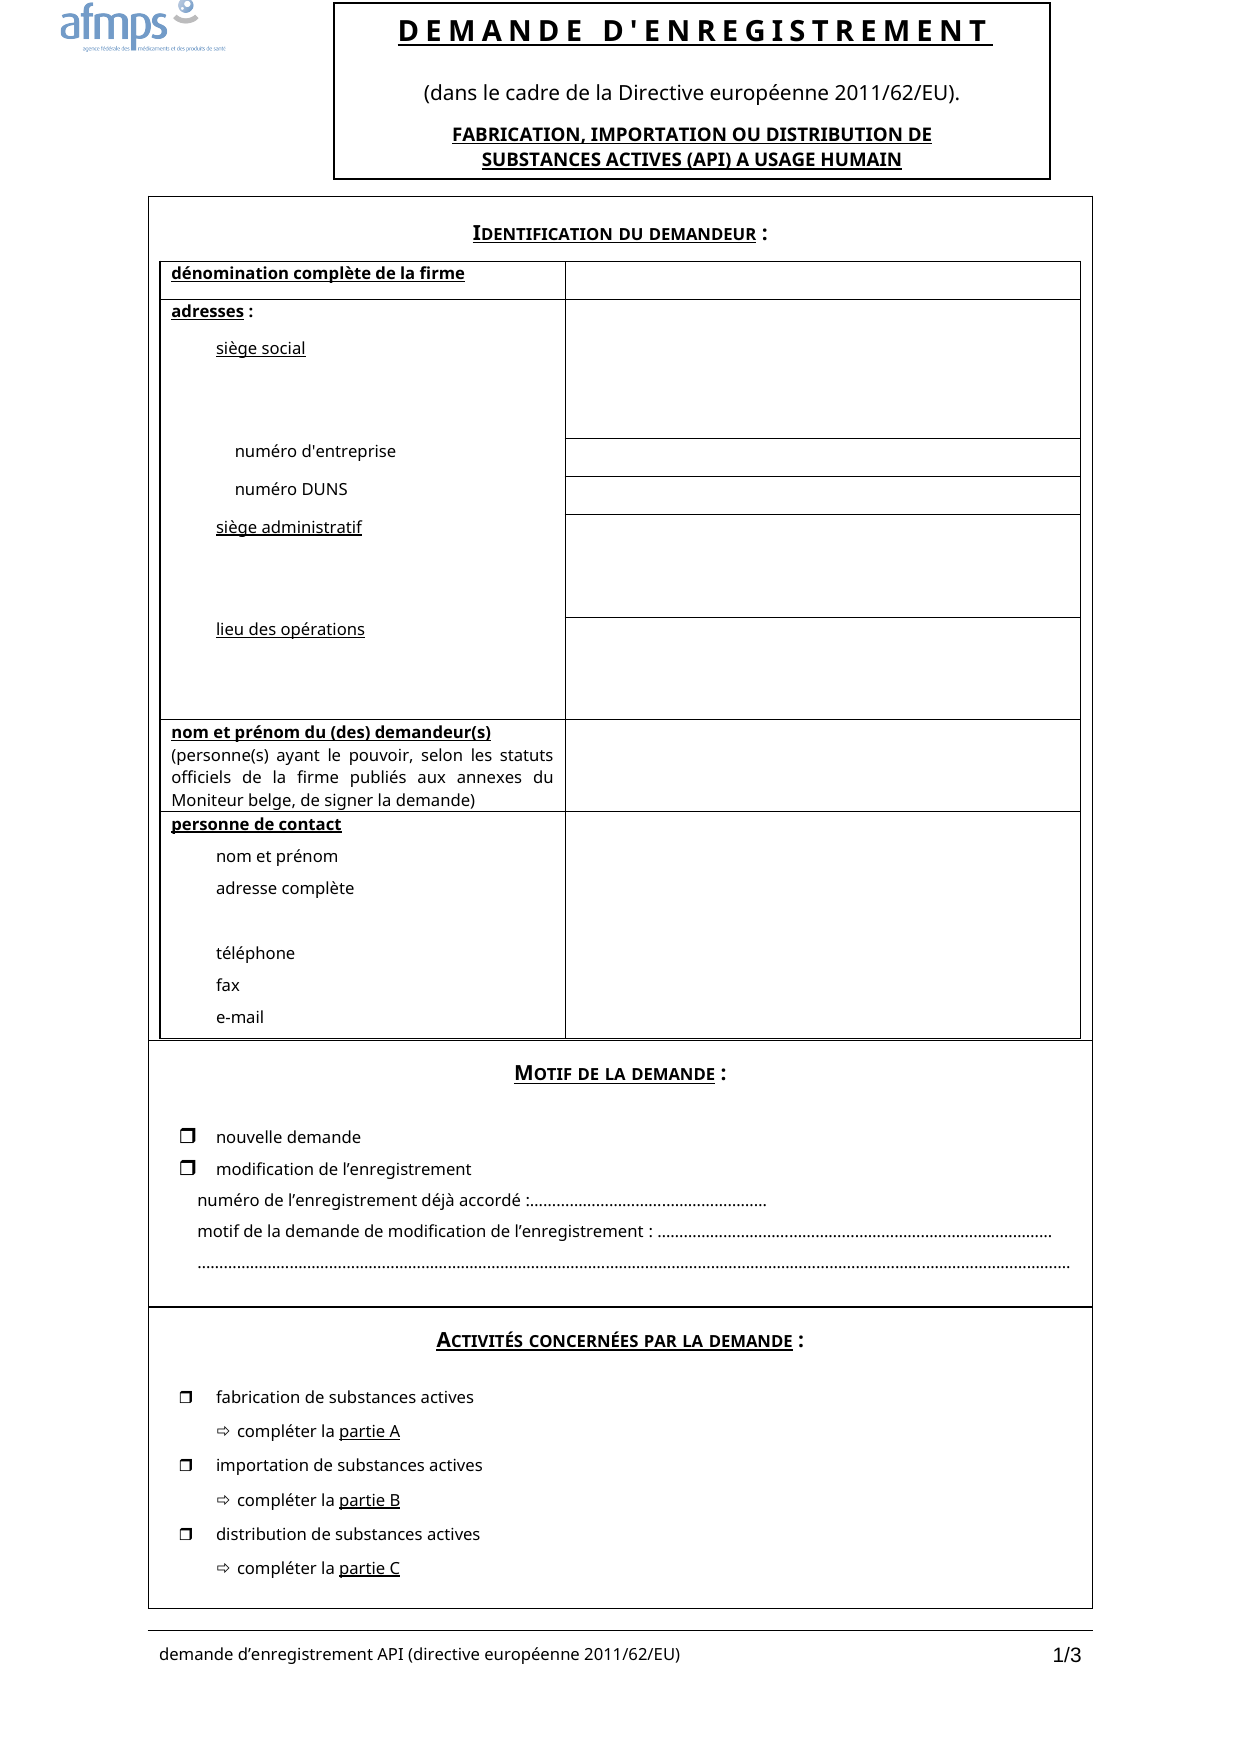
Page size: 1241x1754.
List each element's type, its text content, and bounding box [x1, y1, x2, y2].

table_header Identification du demandeur : [149, 197, 1092, 1039]
picture [60, 0, 226, 52]
table_cell Activités concernées par la demande : fabrication de substances actives compléter la partie A importation de substances actives compléter la partie B distribution de substances actives compléter la partie C [149, 1308, 1092, 1608]
table_cell Motif de la demande : nouvelle demande modification de l’enregistrement numéro de l’enregistrement déjà accordé :……………………………………………… motif de la demande de modification de l’enregistrement : ……………………………………………………………………………… ………………………………………………………………………………………………………………………………………………………………………………. [149, 1041, 1092, 1306]
